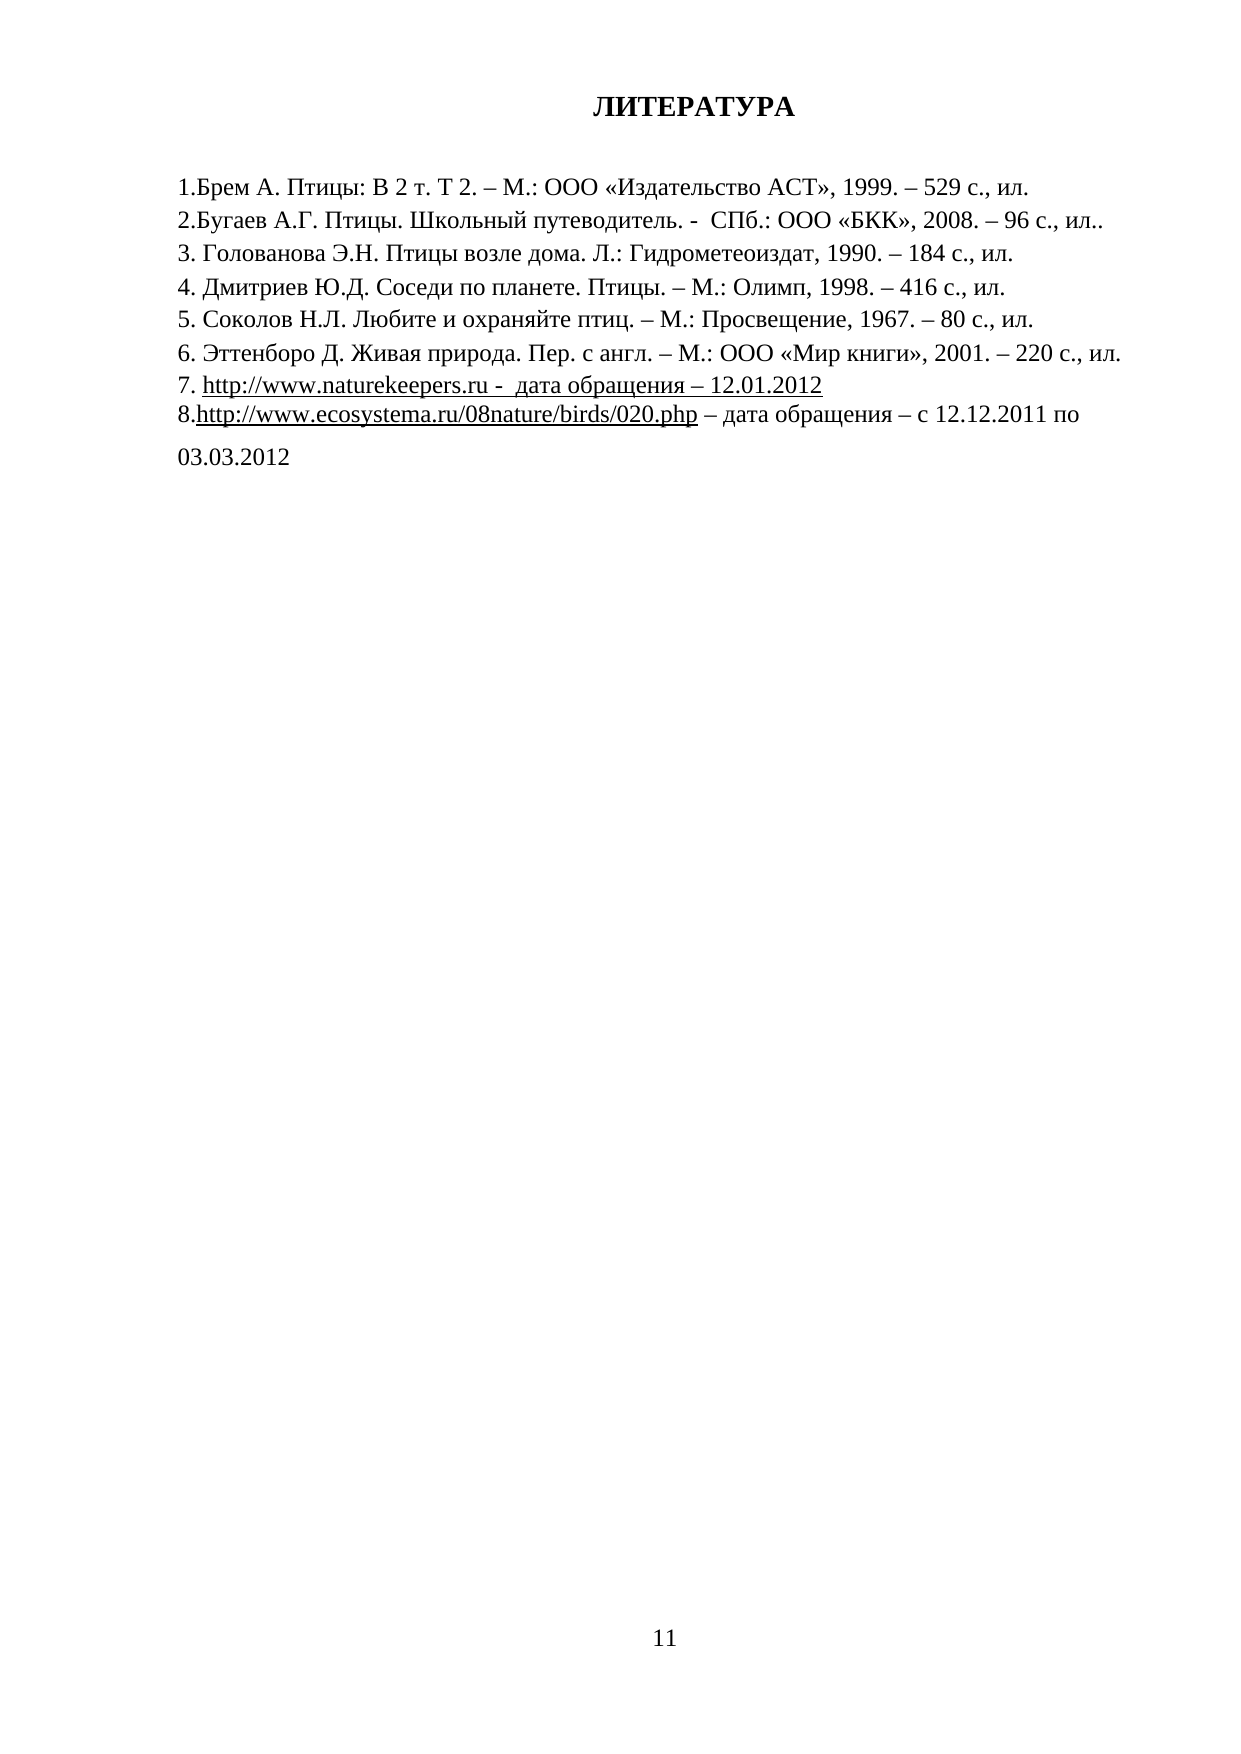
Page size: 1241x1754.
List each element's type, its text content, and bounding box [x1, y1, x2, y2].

text 4. Дмитриев Ю.Д. Соседи по планете. Птицы. – М.: Олимп, 1998. – 416 с., ил. [177, 272, 1152, 300]
text 1.Брем А. Птицы: В 2 т. Т 2. – М.: ООО «Издательство АСТ», 1999. – 529 с., ил. [177, 172, 1152, 201]
text 3. Голованова Э.Н. Птицы возле дома. Л.: Гидрометеоиздат, 1990. – 184 с., ил. [177, 238, 1152, 267]
text 2.Бугаев А.Г. Птицы. Школьный путеводитель. - СПб.: ООО «БКК», 2008. – 96 с., ил.. [177, 206, 1152, 234]
text ЛИТЕРАТУРА [177, 89, 1152, 122]
text 7. http://www.naturekeepers.ru - дата обращения – 12.01.2012 [177, 371, 1152, 399]
text 5. Соколов Н.Л. Любите и охраняйте птиц. – М.: Просвещение, 1967. – 80 с., ил. [177, 304, 1152, 333]
text 8.http://www.ecosystema.ru/08nature/birds/020.php – дата обращения – с 12.12.2011 по 03.03.2012 [177, 399, 1152, 471]
text 6. Эттенборо Д. Живая природа. Пер. с англ. – М.: ООО «Мир книги», 2001. – 220 с., ил. [177, 338, 1152, 366]
